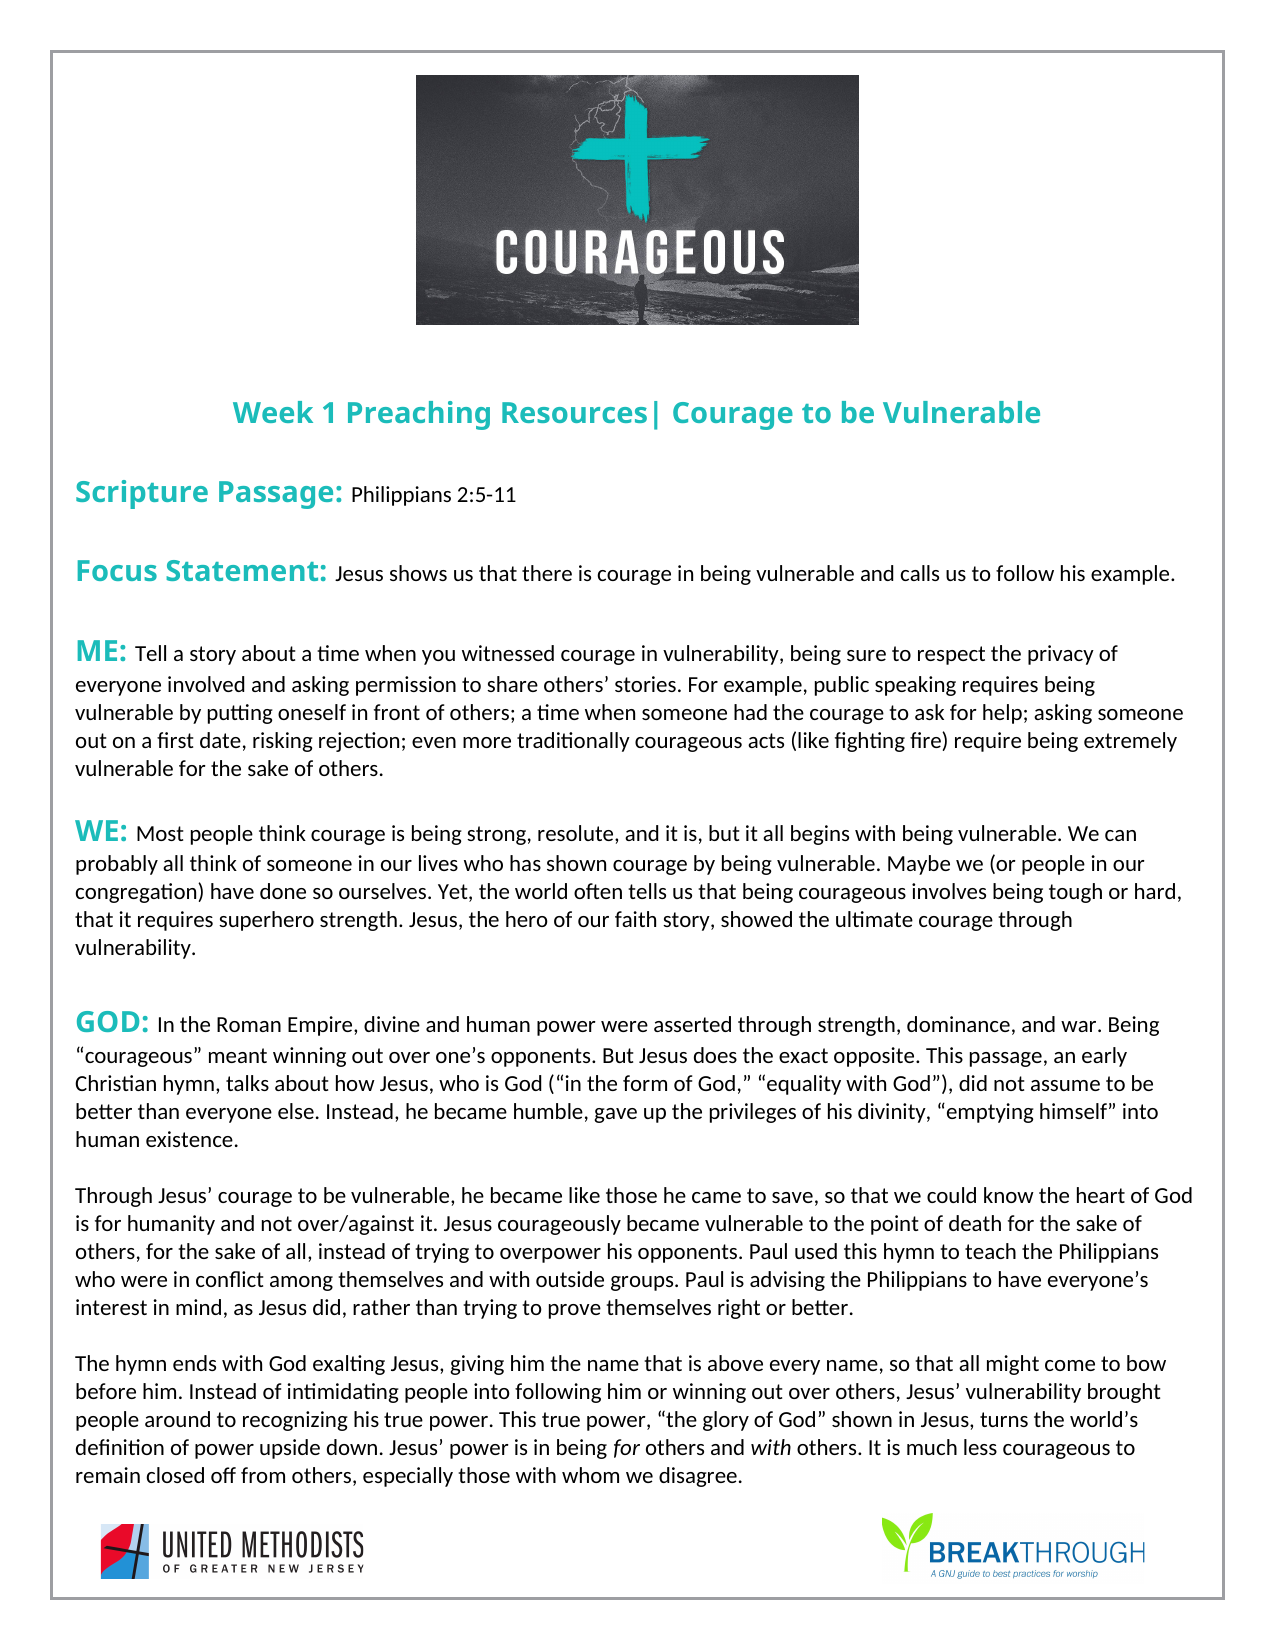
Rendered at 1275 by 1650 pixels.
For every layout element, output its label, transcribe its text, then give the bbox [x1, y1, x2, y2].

text Scripture Passage: Philippians 2:5-11 [75, 471, 1200, 511]
text The hymn ends with God exalting Jesus, giving him the name that is above every name, so that all might come to bow before him. Instead of intimidating people into following him or winning out over others, Jesus’ vulnerability brought people around to recognizing his true power. This true power, “the glory of God” shown in Jesus, turns the world’s definition of power upside down. Jesus’ power is in being for others and with others. It is much less courageous to remain closed off from others, especially those with whom we disagree. [75, 1349, 1200, 1489]
text WE: Most people think courage is being strong, resolute, and it is, but it all begins with being vulnerable. We can probably all think of someone in our lives who has shown courage by being vulnerable. Maybe we (or people in our congregation) have done so ourselves. Yet, the world often tells us that being courageous involves being tough or hard, that it requires superhero strength. Jesus, the hero of our faith story, showed the ultimate courage through vulnerability. [75, 810, 1200, 962]
text Focus Statement: Jesus shows us that there is courage in being vulnerable and calls us to follow his example. [75, 551, 1200, 590]
text Through Jesus’ courage to be vulnerable, he became like those he came to save, so that we could know the heart of God is for humanity and not over/against it. Jesus courageously became vulnerable to the point of death for the sake of others, for the sake of all, instead of trying to overpower his opponents. Paul used this hymn to teach the Philippians who were in conflict among themselves and with outside groups. Paul is advising the Philippians to have everyone’s interest in mind, as Jesus did, rather than trying to prove themselves right or better. [75, 1181, 1200, 1321]
picture [882, 1513, 1145, 1584]
picture [416, 75, 859, 325]
text GOD: In the Roman Empire, divine and human power were asserted through strength, dominance, and war. Being “courageous” meant winning out over one’s opponents. But Jesus does the exact opposite. This passage, an early Christian hymn, talks about how Jesus, who is God (“in the form of God,” “equality with God”), did not assume to be better than everyone else. Instead, he became humble, gave up the privileges of his divinity, “emptying himself” into human existence. [75, 1001, 1200, 1153]
text ME: Tell a story about a time when you witnessed courage in vulnerability, being sure to respect the privacy of everyone involved and asking permission to share others’ stories. For example, public speaking requires being vulnerable by putting oneself in front of others; a time when someone had the courage to ask for help; asking someone out on a first date, risking rejection; even more traditionally courageous acts (like fighting fire) require being extremely vulnerable for the sake of others. [75, 630, 1200, 782]
picture [100, 1524, 364, 1579]
text Week 1 Preaching Resources| Courage to be Vulnerable [75, 392, 1200, 432]
